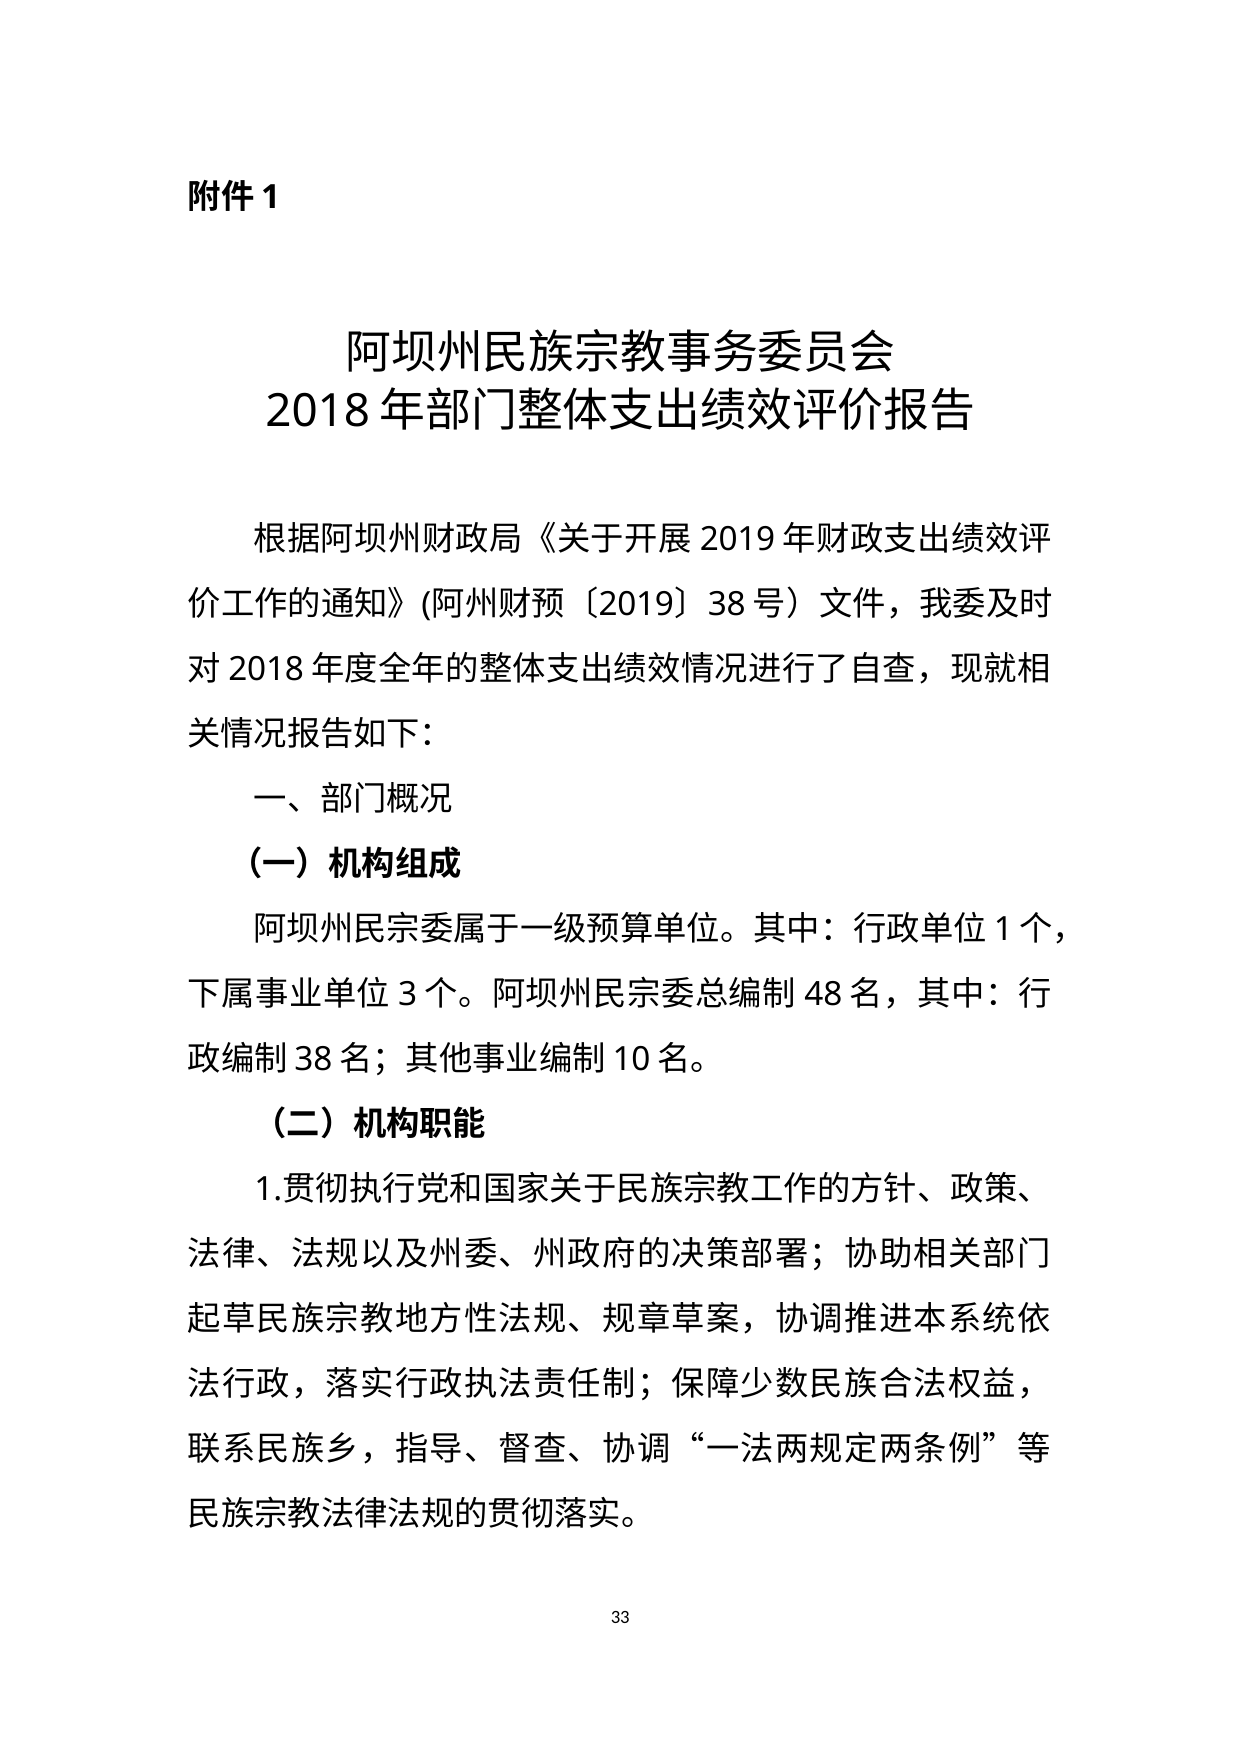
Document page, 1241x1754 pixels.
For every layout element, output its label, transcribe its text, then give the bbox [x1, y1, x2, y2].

text 2018年部门整体支出绩效评价报告 [187, 380, 1053, 438]
text 一、部门概况 [187, 763, 1053, 828]
text （一）机构组成 [187, 828, 1053, 893]
text 根据阿坝州财政局《关于开展2019年财政支出绩效评价工作的通知》(阿州财预〔2019〕38号）文件，我委及时对2018年度全年的整体支出绩效情况进行了自查，现就相关情况报告如下： [187, 503, 1053, 763]
subtitle 附件1 [187, 162, 1053, 227]
text 1.贯彻执行党和国家关于民族宗教工作的方针、政策、法律、法规以及州委、州政府的决策部署；协助相关部门起草民族宗教地方性法规、规章草案，协调推进本系统依法行政，落实行政执法责任制；保障少数民族合法权益，联系民族乡，指导、督查、协调“一法两规定两条例”等民族宗教法律法规的贯彻落实。 [187, 1153, 1053, 1543]
text 阿坝州民宗委属于一级预算单位。其中：行政单位1个，下属事业单位3个。阿坝州民宗委总编制48名，其中：行政编制38名；其他事业编制10名。 [187, 893, 1053, 1088]
text 阿坝州民族宗教事务委员会 [187, 322, 1053, 380]
text （二）机构职能 [187, 1088, 1053, 1153]
